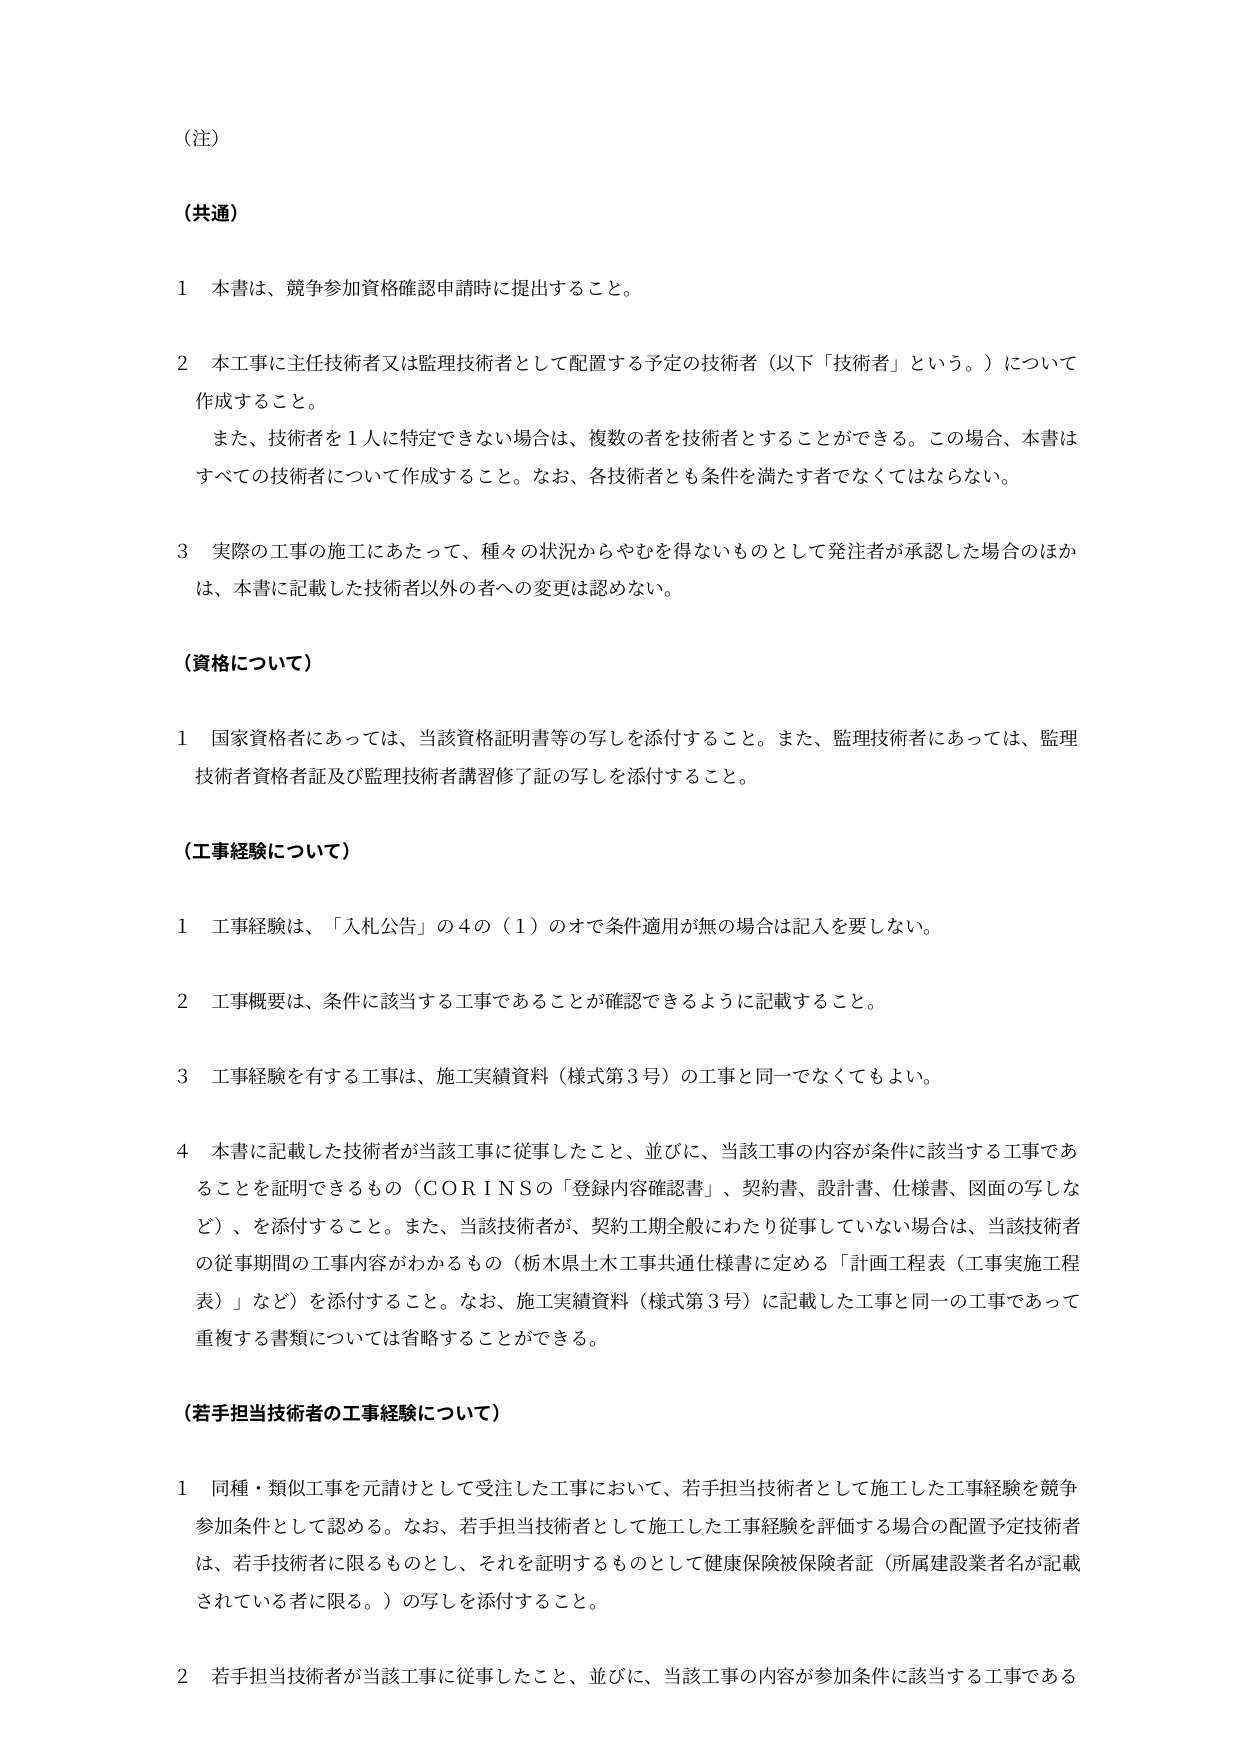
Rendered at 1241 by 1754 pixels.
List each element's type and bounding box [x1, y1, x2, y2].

table_header [163, 119, 1093, 1694]
